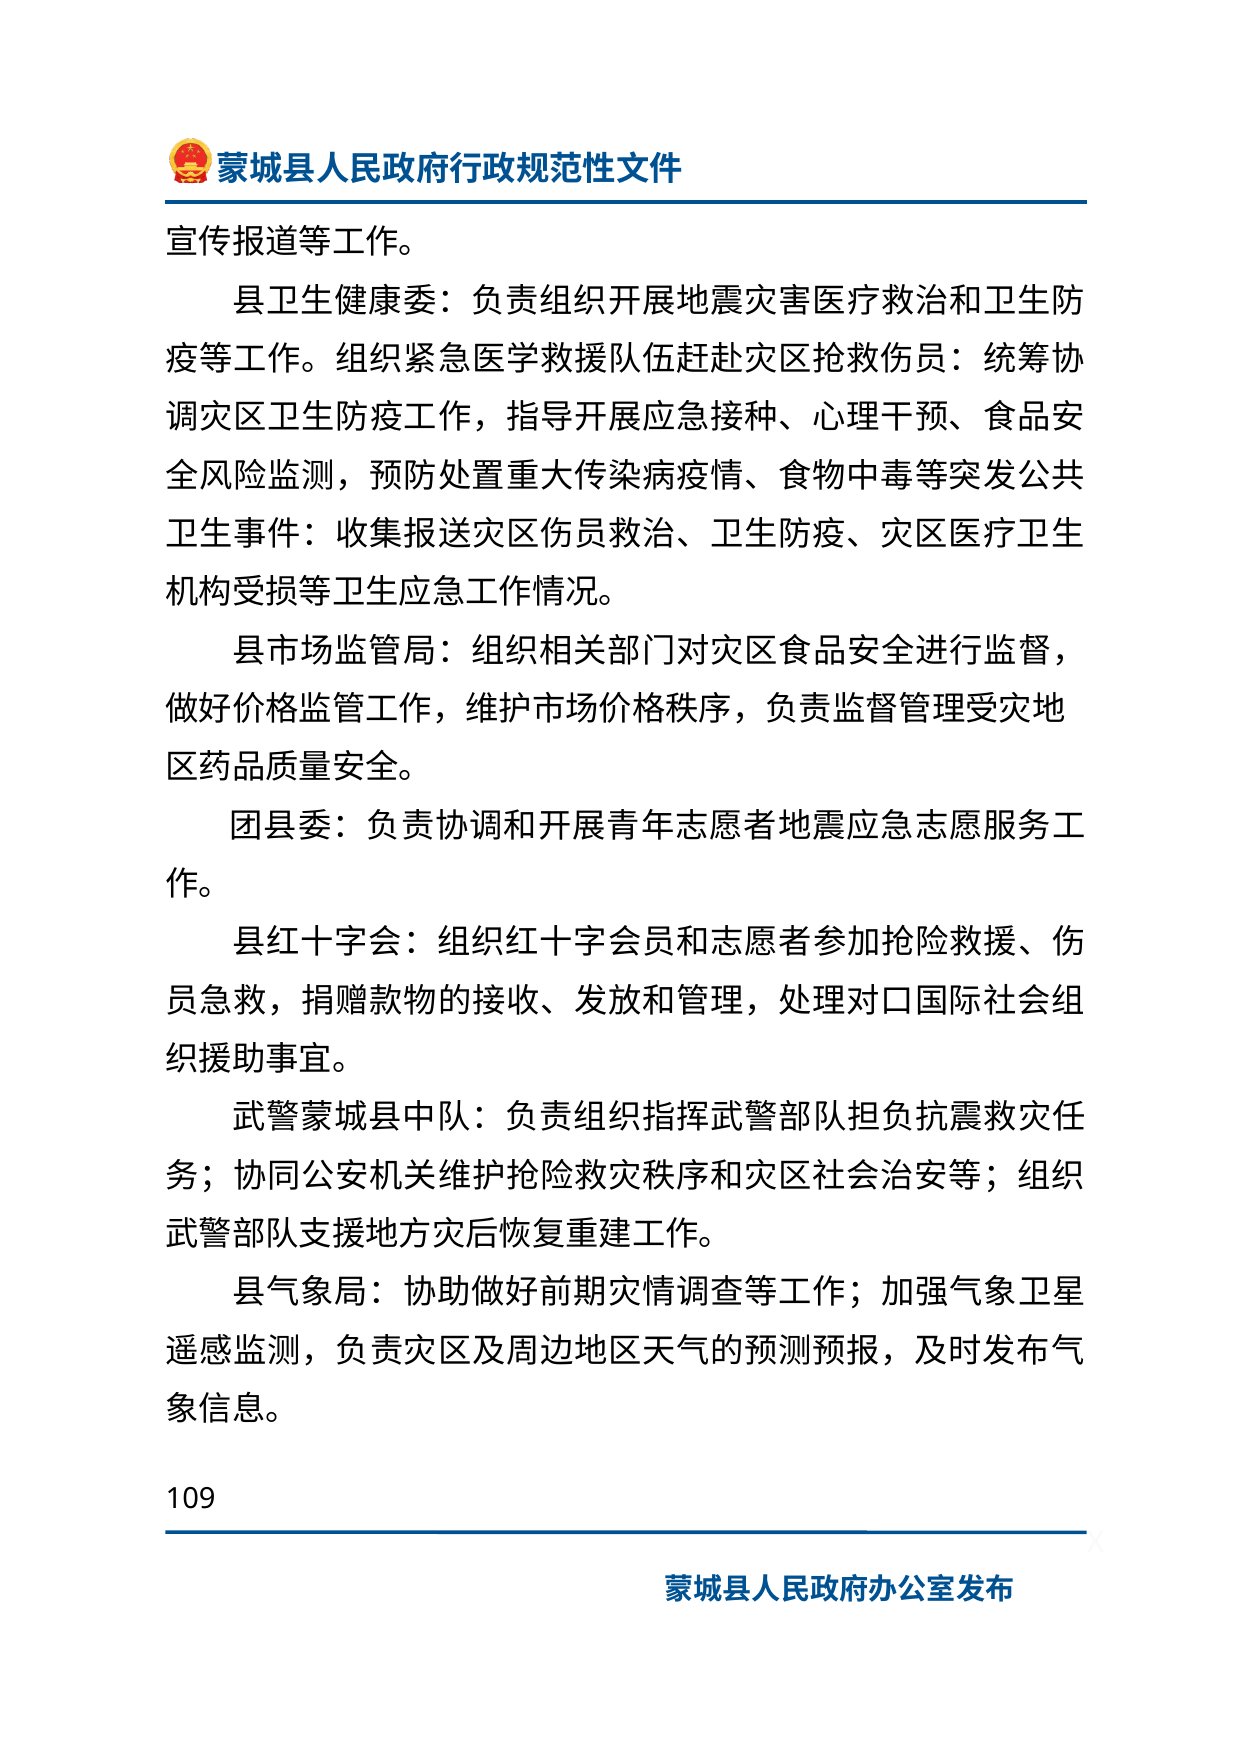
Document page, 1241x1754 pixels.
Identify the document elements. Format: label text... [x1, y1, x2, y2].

picture [165, 136, 216, 187]
text 武警蒙城县中队：负责组织指挥武警部队担负抗震救灾任务；协同公安机关维护抢险救灾秩序和灾区社会治安等；组织武警部队支援地方灾后恢复重建工作。 [165, 1082, 1087, 1257]
text 县气象局：协助做好前期灾情调查等工作；加强气象卫星遥感监测，负责灾区及周边地区天气的预测预报，及时发布气象信息。 [165, 1257, 1087, 1432]
text 县文化旅游体育局：掌握灾区游客受灾情况，指导做好灾区游客临时安置等工作，协同处理相关涉外涉港澳台游客事务，协调保障灾区广播电视信号传输，参与组织有关抗震救灾宣传报道等工作。 [165, 207, 1087, 265]
text 县卫生健康委：负责组织开展地震灾害医疗救治和卫生防疫等工作。组织紧急医学救援队伍赶赴灾区抢救伤员：统筹协调灾区卫生防疫工作，指导开展应急接种、心理干预、食品安全风险监测，预防处置重大传染病疫情、食物中毒等突发公共卫生事件：收集报送灾区伤员救治、卫生防疫、灾区医疗卫生机构受损等卫生应急工作情况。 [165, 265, 1087, 615]
text 团县委：负责协调和开展青年志愿者地震应急志愿服务工作。 [165, 790, 1087, 907]
text 县红十字会：组织红十字会员和志愿者参加抢险救援、伤员急救，捐赠款物的接收、发放和管理，处理对口国际社会组织援助事宜。 [165, 907, 1087, 1082]
text 县市场监管局：组织相关部门对灾区食品安全进行监督，做好价格监管工作，维护市场价格秩序，负责监督管理受灾地 [165, 615, 1087, 732]
text 区药品质量安全。 [165, 732, 1087, 790]
